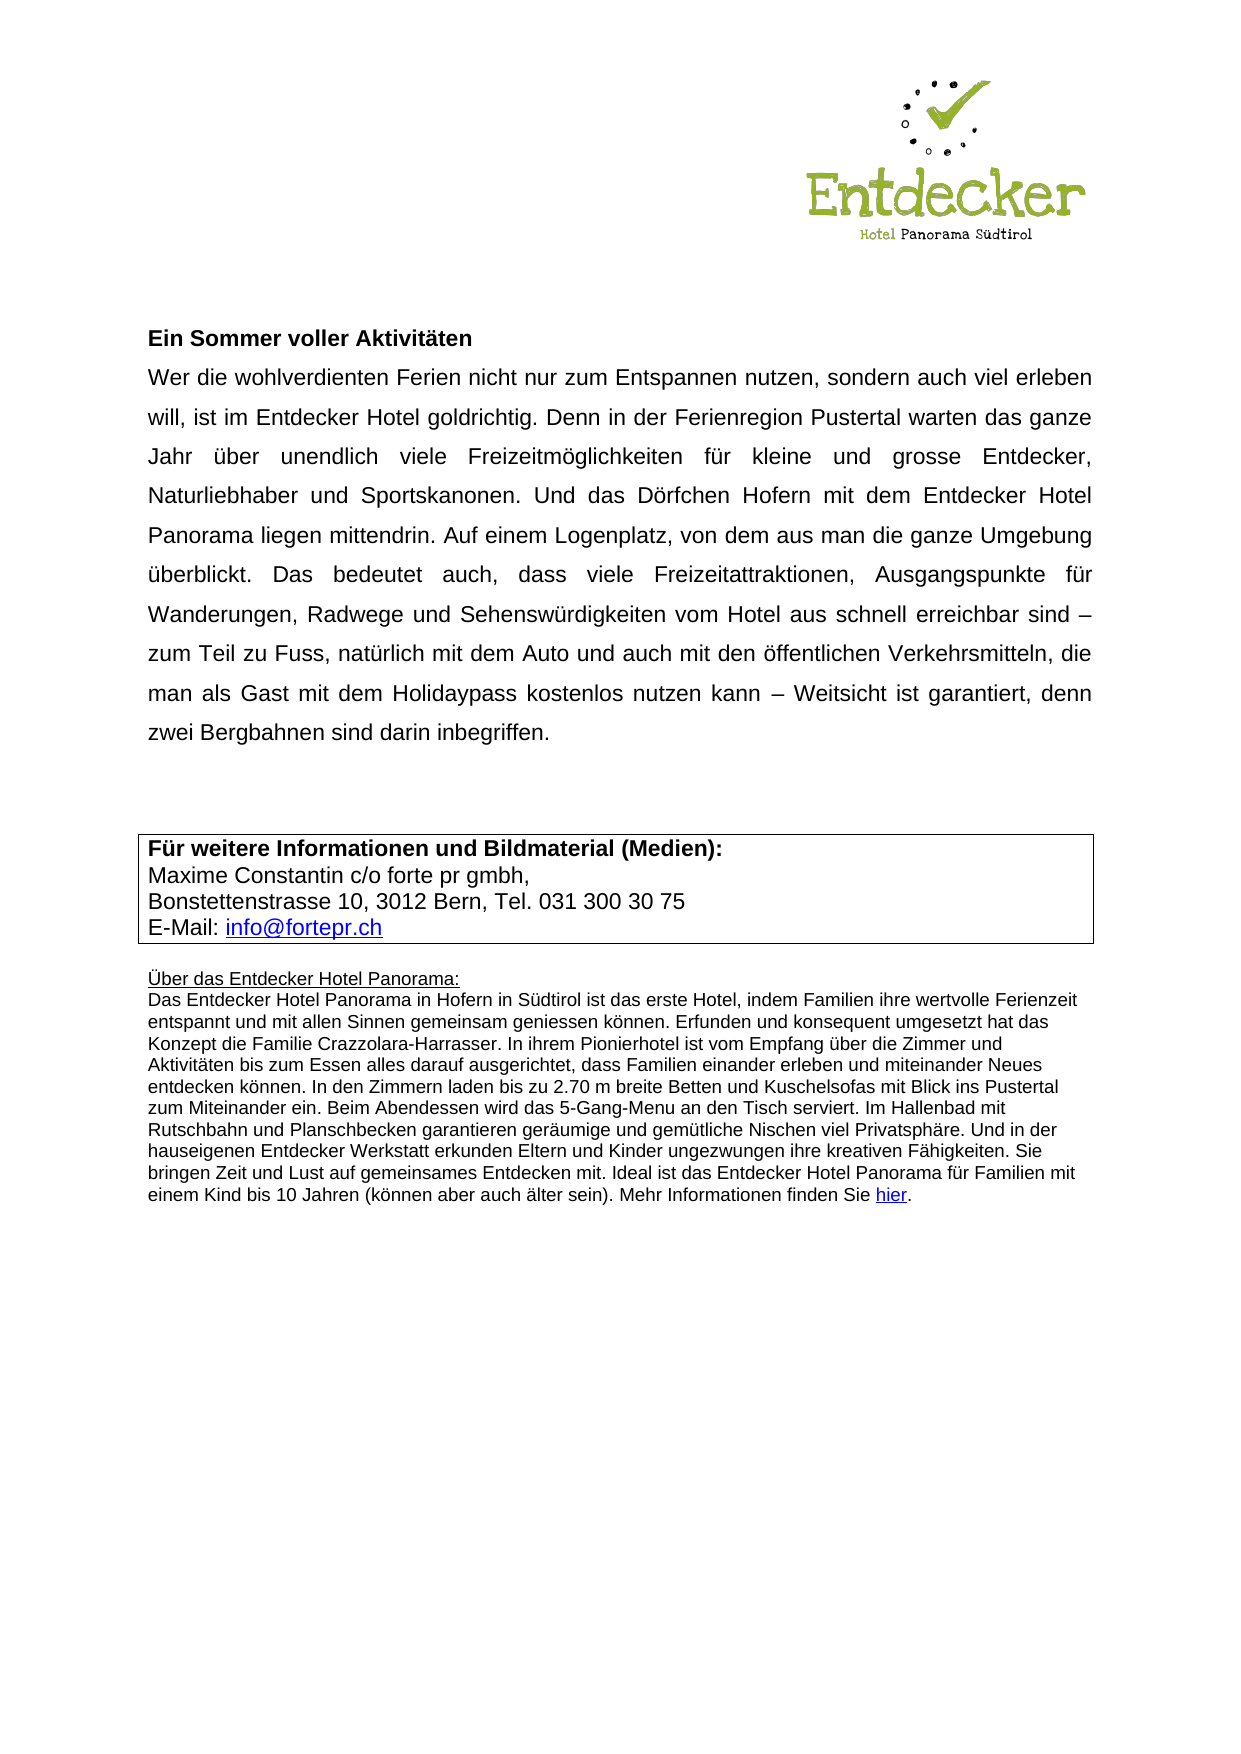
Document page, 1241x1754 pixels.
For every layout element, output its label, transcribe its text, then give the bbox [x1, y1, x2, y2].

text Wer die wohlverdienten Ferien nicht nur zum Entspannen nutzen, sondern auch viel erleben will, ist im Entdecker Hotel goldrichtig. Denn in der Ferienregion Pustertal warten das ganze Jahr über unendlich viele Freizeitmöglichkeiten für kleine und grosse Entdecker, Naturliebhaber und Sportskanonen. Und das Dörfchen Hofern mit dem Entdecker Hotel Panorama liegen mittendrin. Auf einem Logenplatz, von dem aus man die ganze Umgebung überblickt. Das bedeutet auch, dass viele Freizeitattraktionen, Ausgangspunkte für Wanderungen, Radwege und Sehenswürdigkeiten vom Hotel aus schnell erreichbar sind – zum Teil zu Fuss, natürlich mit dem Auto und auch mit den öffentlichen Verkehrsmitteln, die man als Gast mit dem Holidaypass kostenlos nutzen kann – Weitsicht ist garantiert, denn zwei Bergbahnen sind darin inbegriffen. [148, 364, 1093, 746]
text E-Mail: info@fortepr.ch [139, 913, 1093, 943]
picture [801, 75, 1091, 245]
text Ein Sommer voller Aktivitäten [148, 324, 1093, 351]
text Für weitere Informationen und Bildmaterial (Medien): [139, 835, 1093, 861]
text Bonstettenstrasse 10, 3012 Bern, Tel. 031 300 30 75 [139, 887, 1093, 913]
text Maxime Constantin c/o forte pr gmbh, [139, 861, 1093, 887]
text Über das Entdecker Hotel Panorama: [148, 968, 1093, 989]
text Das Entdecker Hotel Panorama in Hofern in Südtirol ist das erste Hotel, indem Familien ihre wertvolle Ferienzeit entspannt und mit allen Sinnen gemeinsam geniessen können. Erfunden und konsequent umgesetzt hat das Konzept die Familie Crazzolara-Harrasser. In ihrem Pionierhotel ist vom Empfang über die Zimmer und Aktivitäten bis zum Essen alles darauf ausgerichtet, dass Familien einander erleben und miteinander Neues entdecken können. In den Zimmern laden bis zu 2.70 m breite Betten und Kuschelsofas mit Blick ins Pustertal zum Miteinander ein. Beim Abendessen wird das 5-Gang-Menu an den Tisch serviert. Im Hallenbad mit Rutschbahn und Planschbecken garantieren geräumige und gemütliche Nischen viel Privatsphäre. Und in der hauseigenen Entdecker Werkstatt erkunden Eltern und Kinder ungezwungen ihre kreativen Fähigkeiten. Sie bringen Zeit und Lust auf gemeinsames Entdecken mit. Ideal ist das Entdecker Hotel Panorama für Familien mit einem Kind bis 10 Jahren (können aber auch älter sein). Mehr Informationen finden Sie hier. [148, 989, 1093, 1205]
